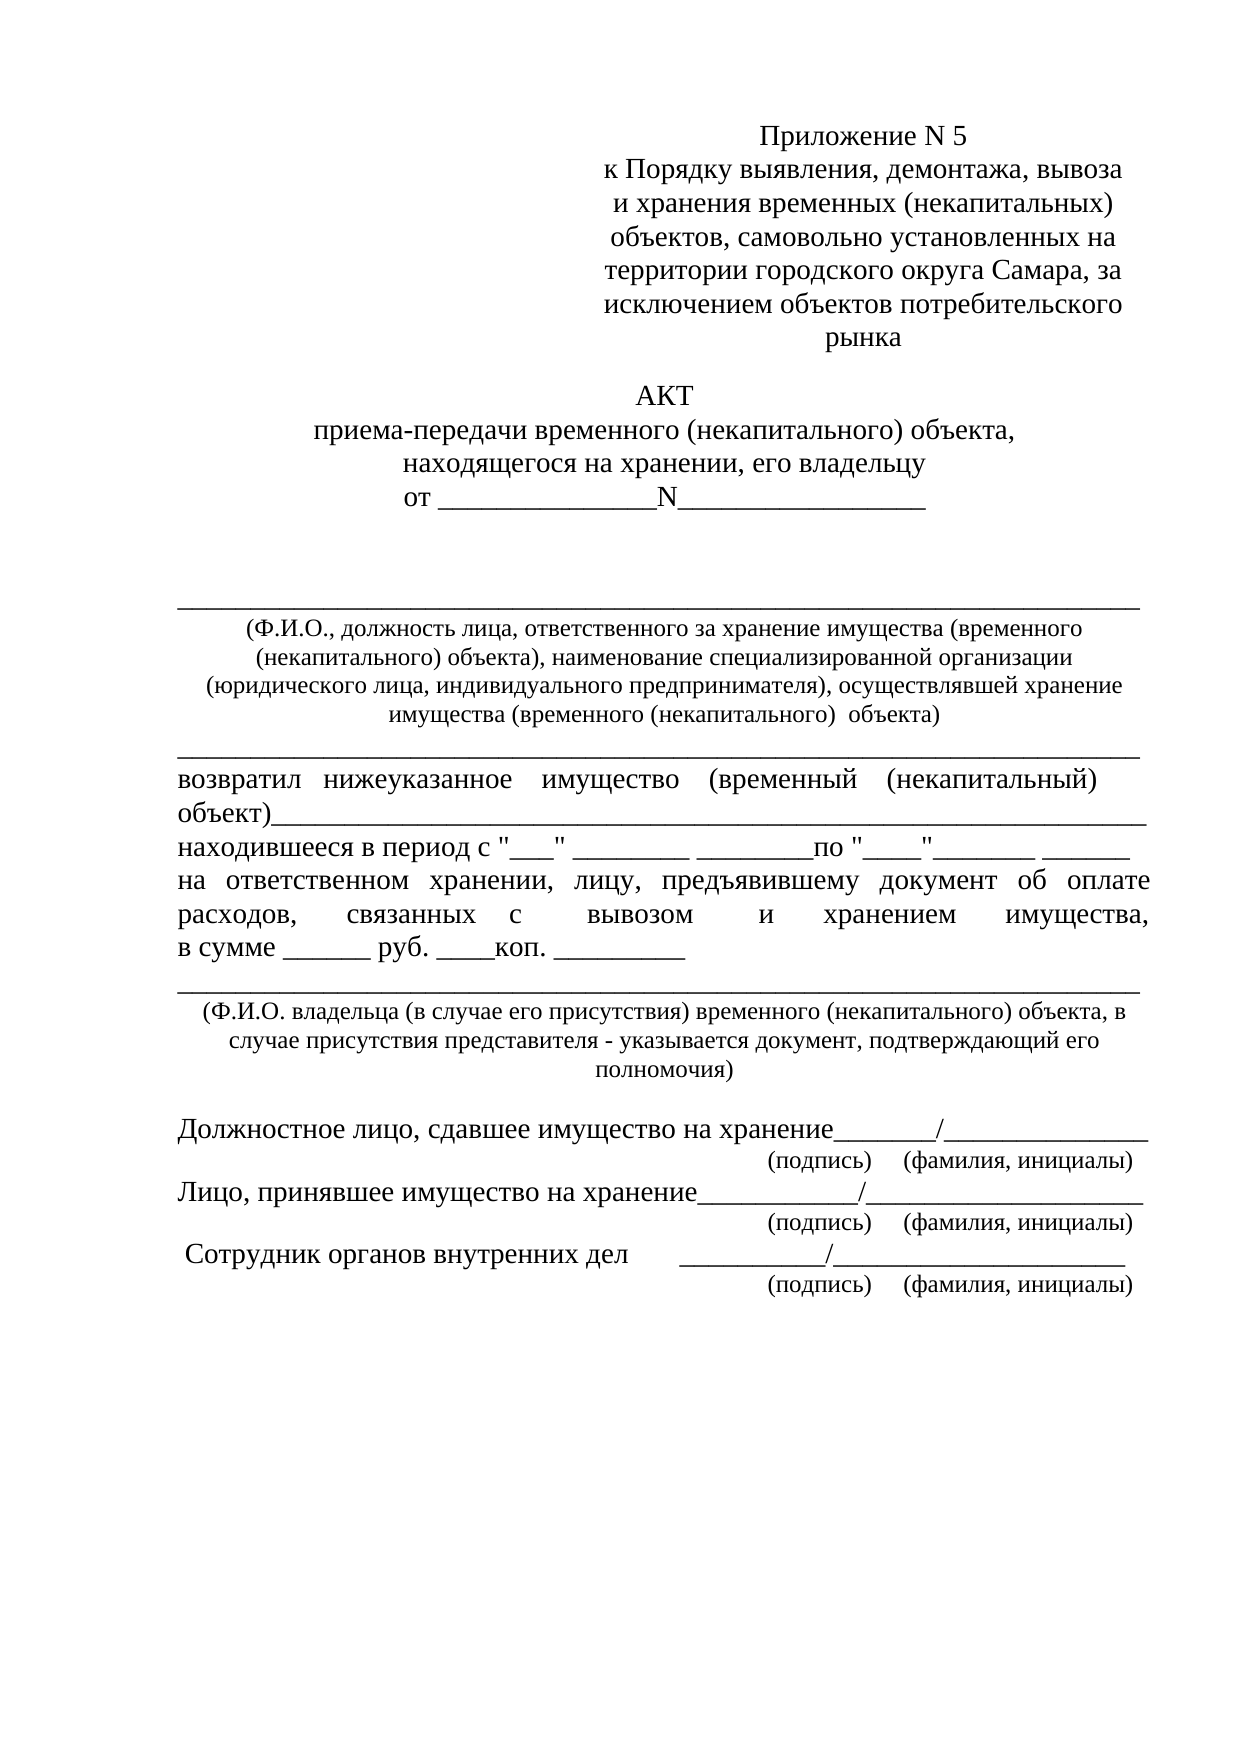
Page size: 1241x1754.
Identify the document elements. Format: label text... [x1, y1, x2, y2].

text объект)____________________________________________________________ [177, 795, 1152, 829]
text приема-передачи временного (некапитального) объекта, [177, 412, 1152, 445]
text (подпись) (фамилия, инициалы) [693, 1207, 1152, 1236]
text Должностное лицо, сдавшее имущество на хранение_______/______________ [177, 1111, 1152, 1145]
text __________________________________________________________________ [177, 963, 1152, 996]
text находившееся в период с "___" ________ ________по "____"_______ ______ [177, 829, 1152, 862]
text возвратил нижеуказанное имущество (временный (некапитальный) [177, 762, 1152, 795]
text __________________________________________________________________ [177, 728, 1152, 762]
text (подпись) (фамилия, инициалы) [693, 1145, 1152, 1174]
text (подпись) (фамилия, инициалы) [693, 1269, 1152, 1298]
text __________________________________________________________________ [177, 579, 1152, 613]
table_header Приложение N 5 к Порядку выявления, демонтажа, вывоза и хранения временных (некапитальных) объектов, самовольно установленных на территории городского округа Самара, за исключением объектов потребительского рынка [587, 118, 1139, 378]
text (Ф.И.О., должность лица, ответственного за хранение имущества (временного (некапитального) объекта), наименование специализированной организации (юридического лица, индивидуального предпринимателя), осуществлявшей хранение имущества (временного (некапитального) объекта) [177, 613, 1152, 728]
text Сотрудник органов внутренних дел __________/____________________ [177, 1236, 1152, 1269]
text находящегося на хранении, его владельцу [177, 445, 1152, 479]
text на ответственном хранении, лицу, предъявившему документ об оплате расходов, связанных с вывозом и хранением имущества, в сумме ______ руб. ____коп. _________ [177, 862, 1152, 963]
text АКТ [177, 378, 1152, 412]
text от _______________N_________________ [177, 479, 1152, 512]
text (Ф.И.О. владельца (в случае его присутствия) временного (некапитального) объекта, в случае присутствия представителя - указывается документ, подтверждающий его полномочия) [177, 996, 1152, 1083]
text Лицо, принявшее имущество на хранение___________/___________________ [177, 1174, 1152, 1207]
